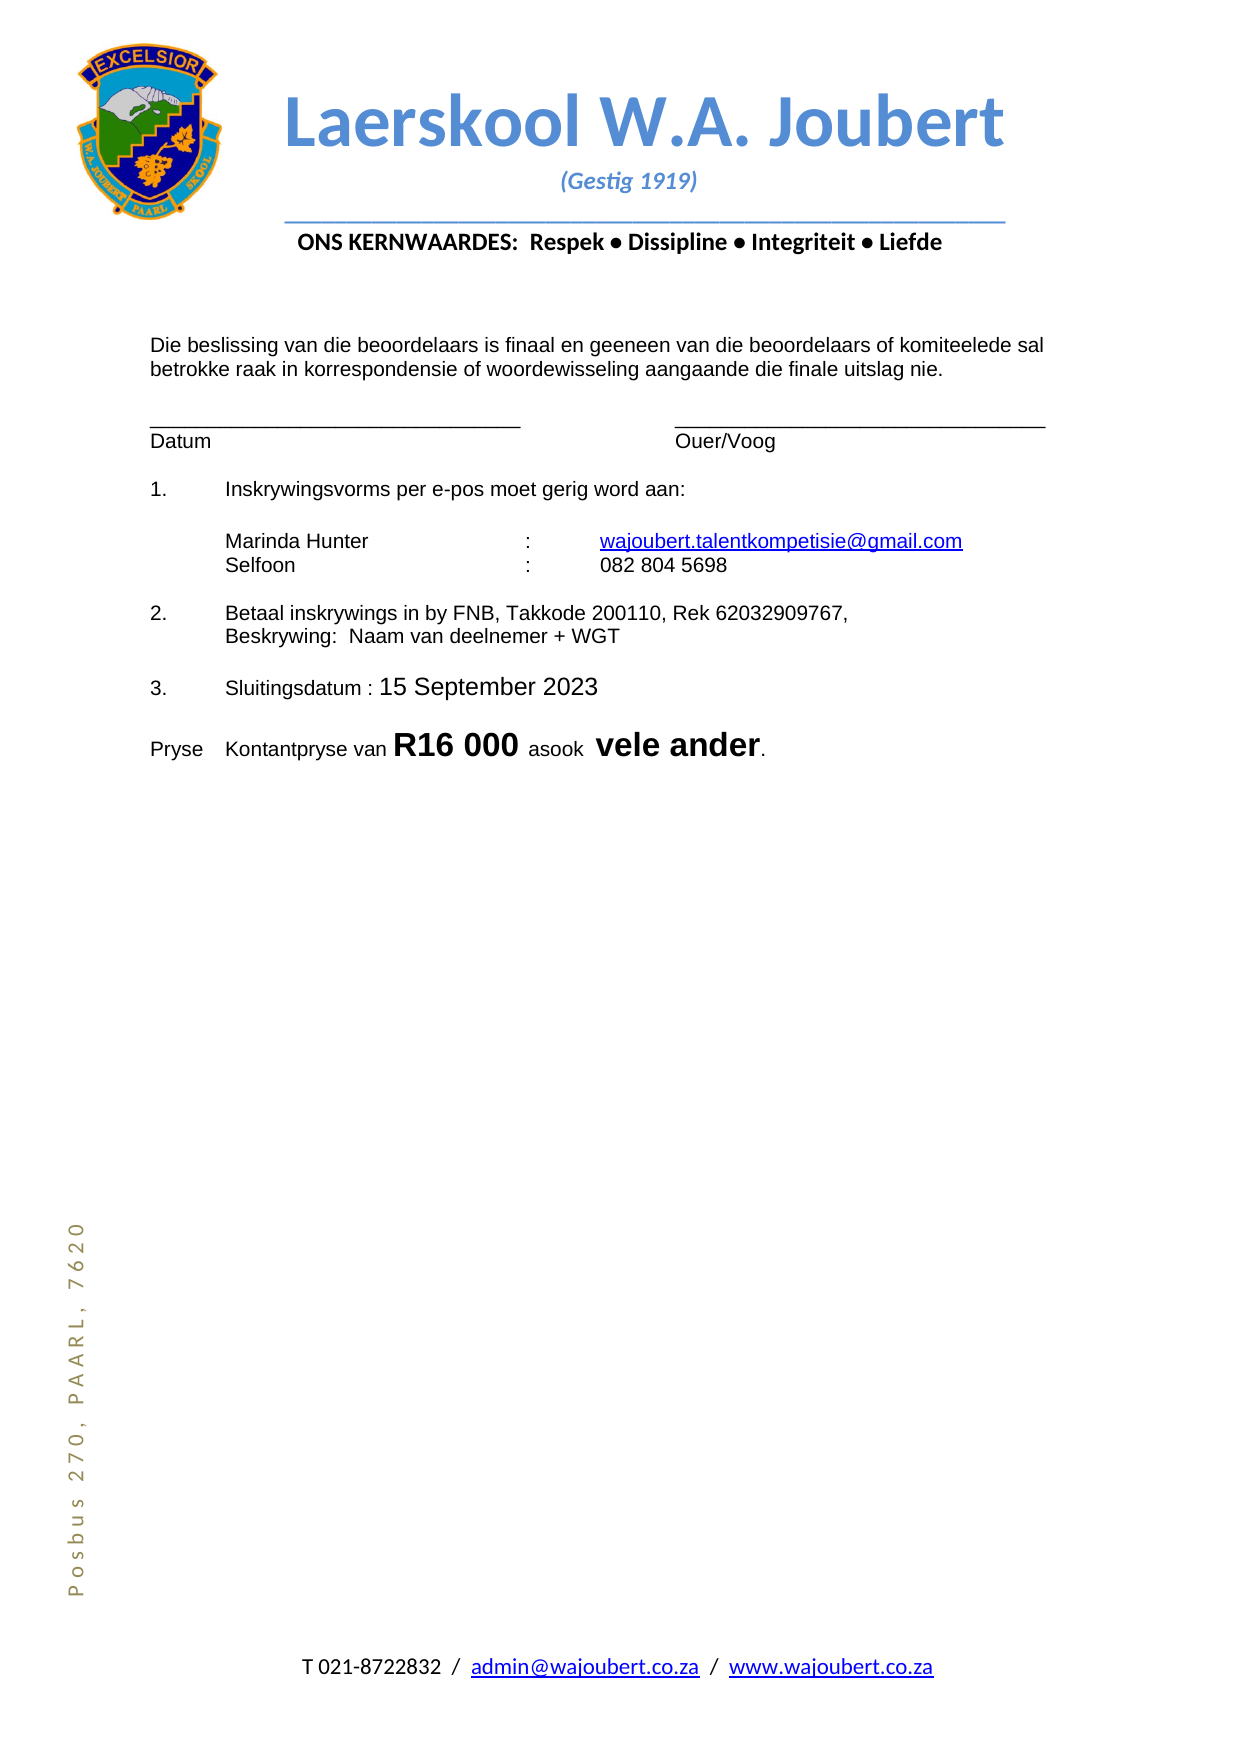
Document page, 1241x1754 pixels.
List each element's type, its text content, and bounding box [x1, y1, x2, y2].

text 3. Sluitingsdatum : 15 September 2023 [150, 672, 1090, 701]
text Datum Ouer/Voog [150, 429, 1090, 453]
text 2. Betaal inskrywings in by FNB, Takkode 200110, Rek 62032909767, [150, 600, 1090, 624]
text Selfoon : 082 804 5698 [150, 552, 1090, 576]
picture [76, 43, 222, 220]
text Marinda Hunter : wajoubert.talentkompetisie@gmail.com [150, 528, 1090, 552]
text Pryse Kontantpryse van R16 000 asook vele ander. [150, 725, 1090, 763]
text 1. Inskrywingsvorms per e-pos moet gerig word aan: [150, 477, 1090, 501]
text Die beslissing van die beoordelaars is finaal en geeneen van die beoordelaars of komiteelede sal betrokke raak in korrespondensie of woordewisseling aangaande die finale uitslag nie. [150, 333, 1090, 381]
text ________________________________ ________________________________ [150, 405, 1090, 429]
text Beskrywing: Naam van deelnemer + WGT [150, 624, 1090, 648]
